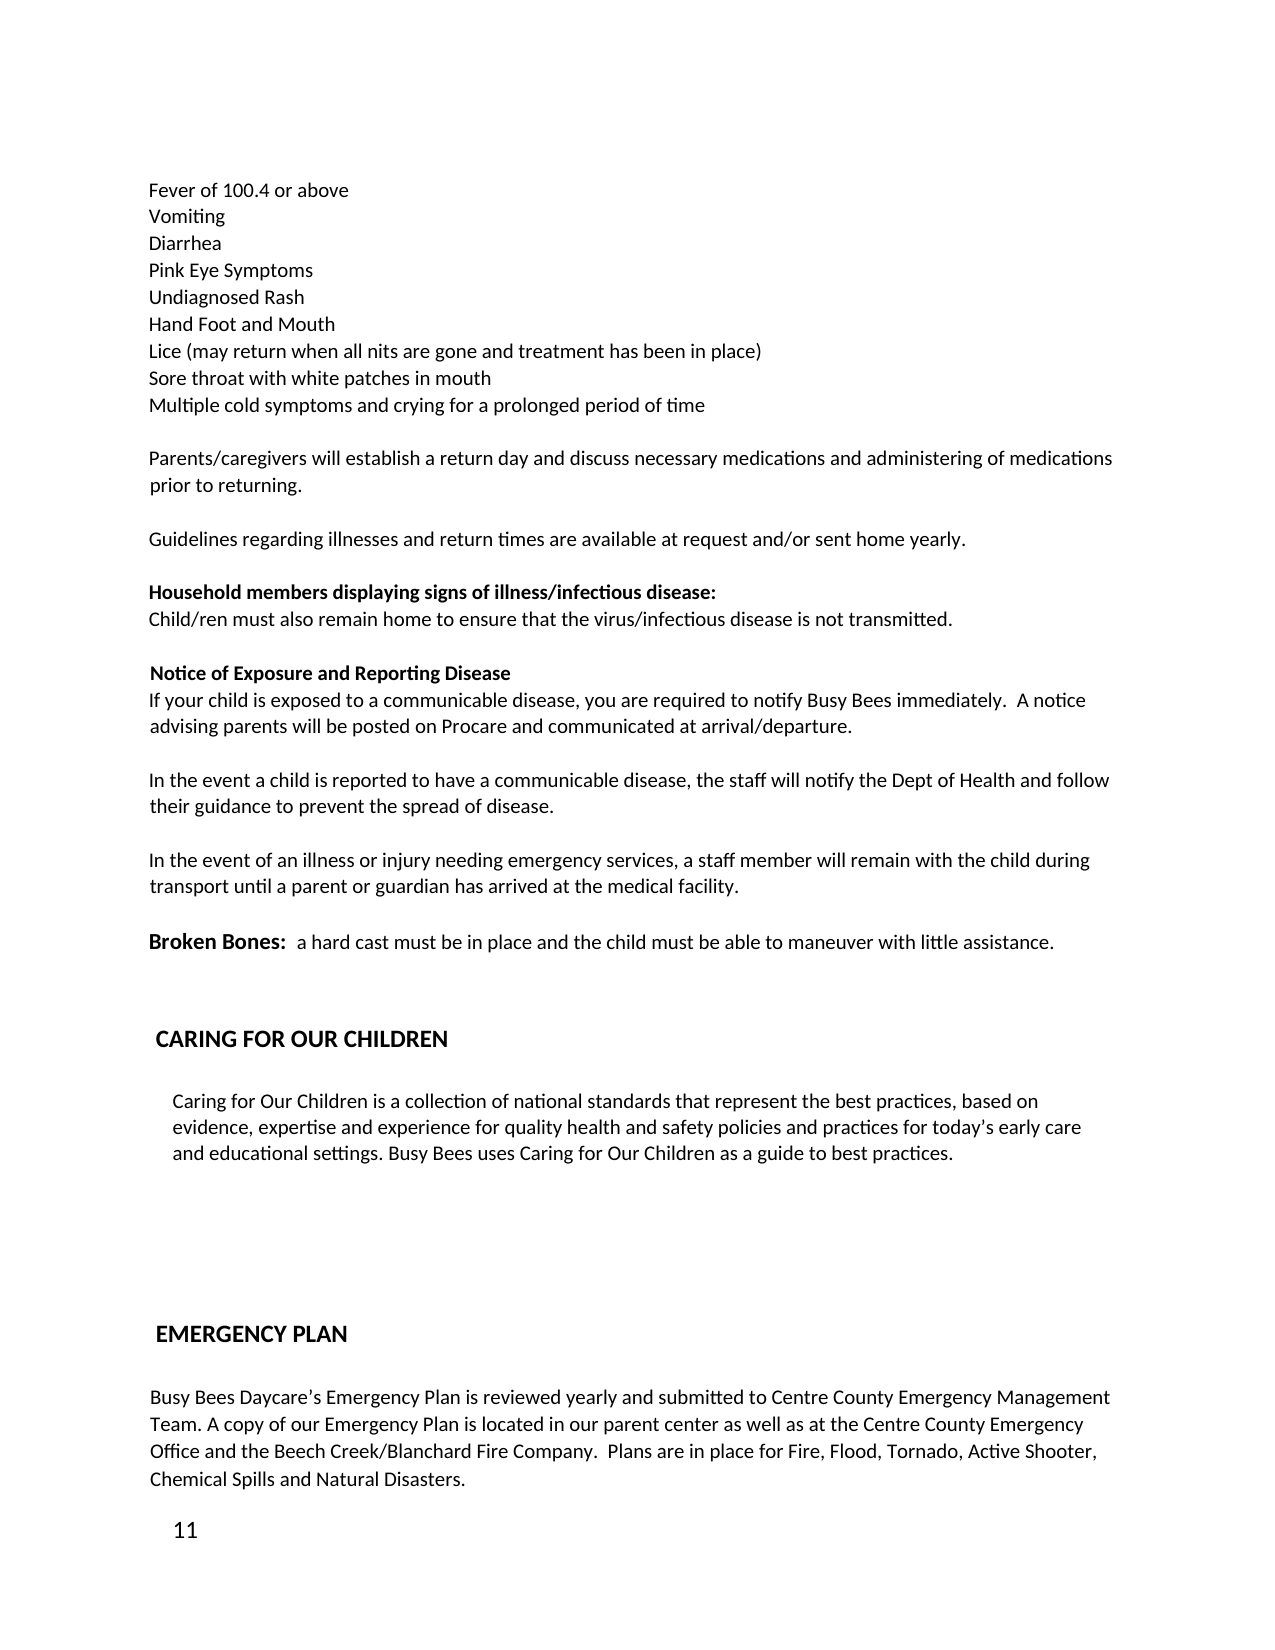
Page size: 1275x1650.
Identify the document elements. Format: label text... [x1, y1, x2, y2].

text Hand Foot and Mouth [148, 311, 1117, 337]
text Diarrhea [148, 231, 1117, 256]
text Sore throat with white patches in mouth [148, 365, 1117, 390]
text Undiagnosed Rash [148, 284, 1117, 310]
text Multiple cold symptoms and crying for a prolonged period of time [148, 392, 1117, 417]
text Parents/caregivers will establish a return day and discuss necessary medications and administering of medications prior to returning. [148, 446, 1117, 497]
text Busy Bees Daycare’s Emergency Plan is reviewed yearly and submitted to Centre County Emergency Management Team. A copy of our Emergency Plan is located in our parent center as well as at the Centre County Emergency Office and the Beech Creek/Blanchard Fire Company. Plans are in place for Fire, Flood, Tornado, Active Shooter, Chemical Spills and Natural Disasters. [150, 1384, 1125, 1491]
text In the event a child is reported to have a communicable disease, the staff will notify the Dept of Health and follow their guidance to prevent the spread of disease. [148, 767, 1117, 819]
text Lice (may return when all nits are gone and treatment has been in place) [148, 338, 1117, 363]
text Guidelines regarding illnesses and return times are available at request and/or sent home yearly. [148, 526, 1117, 551]
text Child/ren must also remain home to ensure that the virus/infectious disease is not transmitted. [148, 606, 1117, 632]
text CARING FOR OUR CHILDREN [150, 1023, 1125, 1053]
text EMERGENCY PLAN [150, 1318, 1106, 1348]
text In the event of an illness or injury needing emergency services, a staff member will remain with the child during transport until a parent or guardian has arrived at the medical facility. [148, 847, 1117, 899]
text Pink Eye Symptoms [148, 257, 1117, 283]
text If your child is exposed to a communicable disease, you are required to notify Busy Bees immediately. A notice advising parents will be posted on Procare and communicated at arrival/departure. [148, 687, 1117, 739]
text Broken Bones: a hard cast must be in place and the child must be able to maneuver with little assistance. [148, 927, 1117, 955]
text Fever of 100.4 or above [148, 177, 1117, 202]
text Vomiting [148, 204, 1117, 229]
text Notice of Exposure and Reporting Disease [150, 660, 1117, 686]
text Household members displaying signs of illness/infectious disease: [148, 579, 1117, 605]
text Caring for Our Children is a collection of national standards that represent the best practices, based on evidence, expertise and experience for quality health and safety policies and practices for today’s early care and educational settings. Busy Bees uses Caring for Our Children as a guide to best practices. [172, 1088, 1117, 1166]
